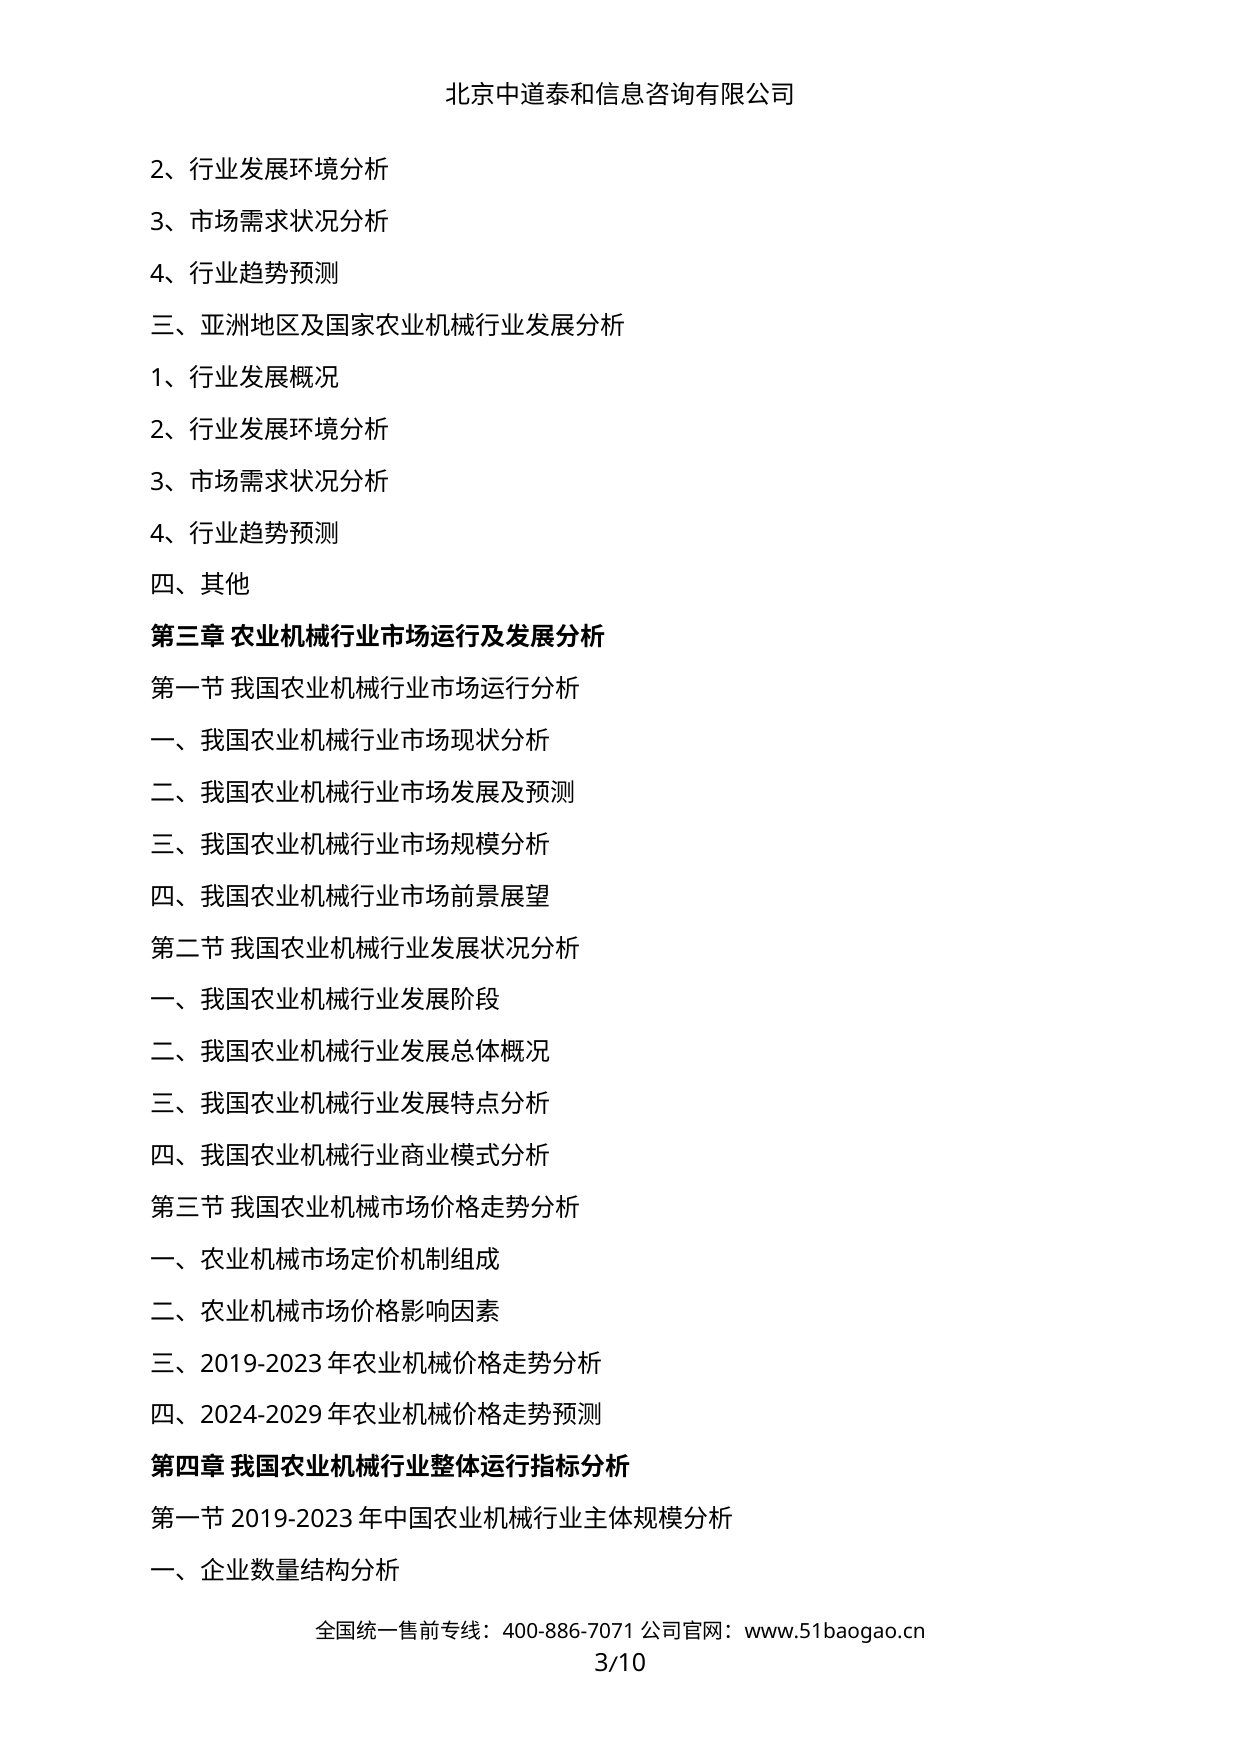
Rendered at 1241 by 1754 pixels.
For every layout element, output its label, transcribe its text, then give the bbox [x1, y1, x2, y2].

text 3、市场需求状况分析 [150, 202, 1090, 238]
text 2、行业发展环境分析 [150, 150, 1090, 186]
text 四、我国农业机械行业市场前景展望 [150, 876, 1090, 912]
text 三、我国农业机械行业市场规模分析 [150, 824, 1090, 861]
text 二、我国农业机械行业市场发展及预测 [150, 772, 1090, 809]
text 二、我国农业机械行业发展总体概况 [150, 1032, 1090, 1068]
text 三、我国农业机械行业发展特点分析 [150, 1084, 1090, 1120]
text 第一节 2019-2023年中国农业机械行业主体规模分析 [150, 1499, 1090, 1535]
text 四、我国农业机械行业商业模式分析 [150, 1136, 1090, 1172]
text 一、企业数量结构分析 [150, 1551, 1090, 1587]
text 4、行业趋势预测 [150, 513, 1090, 549]
text 一、我国农业机械行业发展阶段 [150, 980, 1090, 1016]
text 第二节 我国农业机械行业发展状况分析 [150, 928, 1090, 964]
text 二、农业机械市场价格影响因素 [150, 1291, 1090, 1327]
text 三、2019-2023年农业机械价格走势分析 [150, 1343, 1090, 1379]
text 一、农业机械市场定价机制组成 [150, 1239, 1090, 1276]
text 第四章 我国农业机械行业整体运行指标分析 [150, 1447, 1090, 1483]
text 1、行业发展概况 [150, 357, 1090, 394]
text 第三章 农业机械行业市场运行及发展分析 [150, 617, 1090, 653]
text 3、市场需求状况分析 [150, 461, 1090, 497]
text 三、亚洲地区及国家农业机械行业发展分析 [150, 306, 1090, 342]
text 第三节 我国农业机械市场价格走势分析 [150, 1187, 1090, 1224]
text 4、行业趋势预测 [150, 254, 1090, 290]
text 一、我国农业机械行业市场现状分析 [150, 721, 1090, 757]
text 第一节 我国农业机械行业市场运行分析 [150, 669, 1090, 705]
text 四、其他 [150, 565, 1090, 601]
text 四、2024-2029年农业机械价格走势预测 [150, 1395, 1090, 1431]
text 2、行业发展环境分析 [150, 409, 1090, 446]
